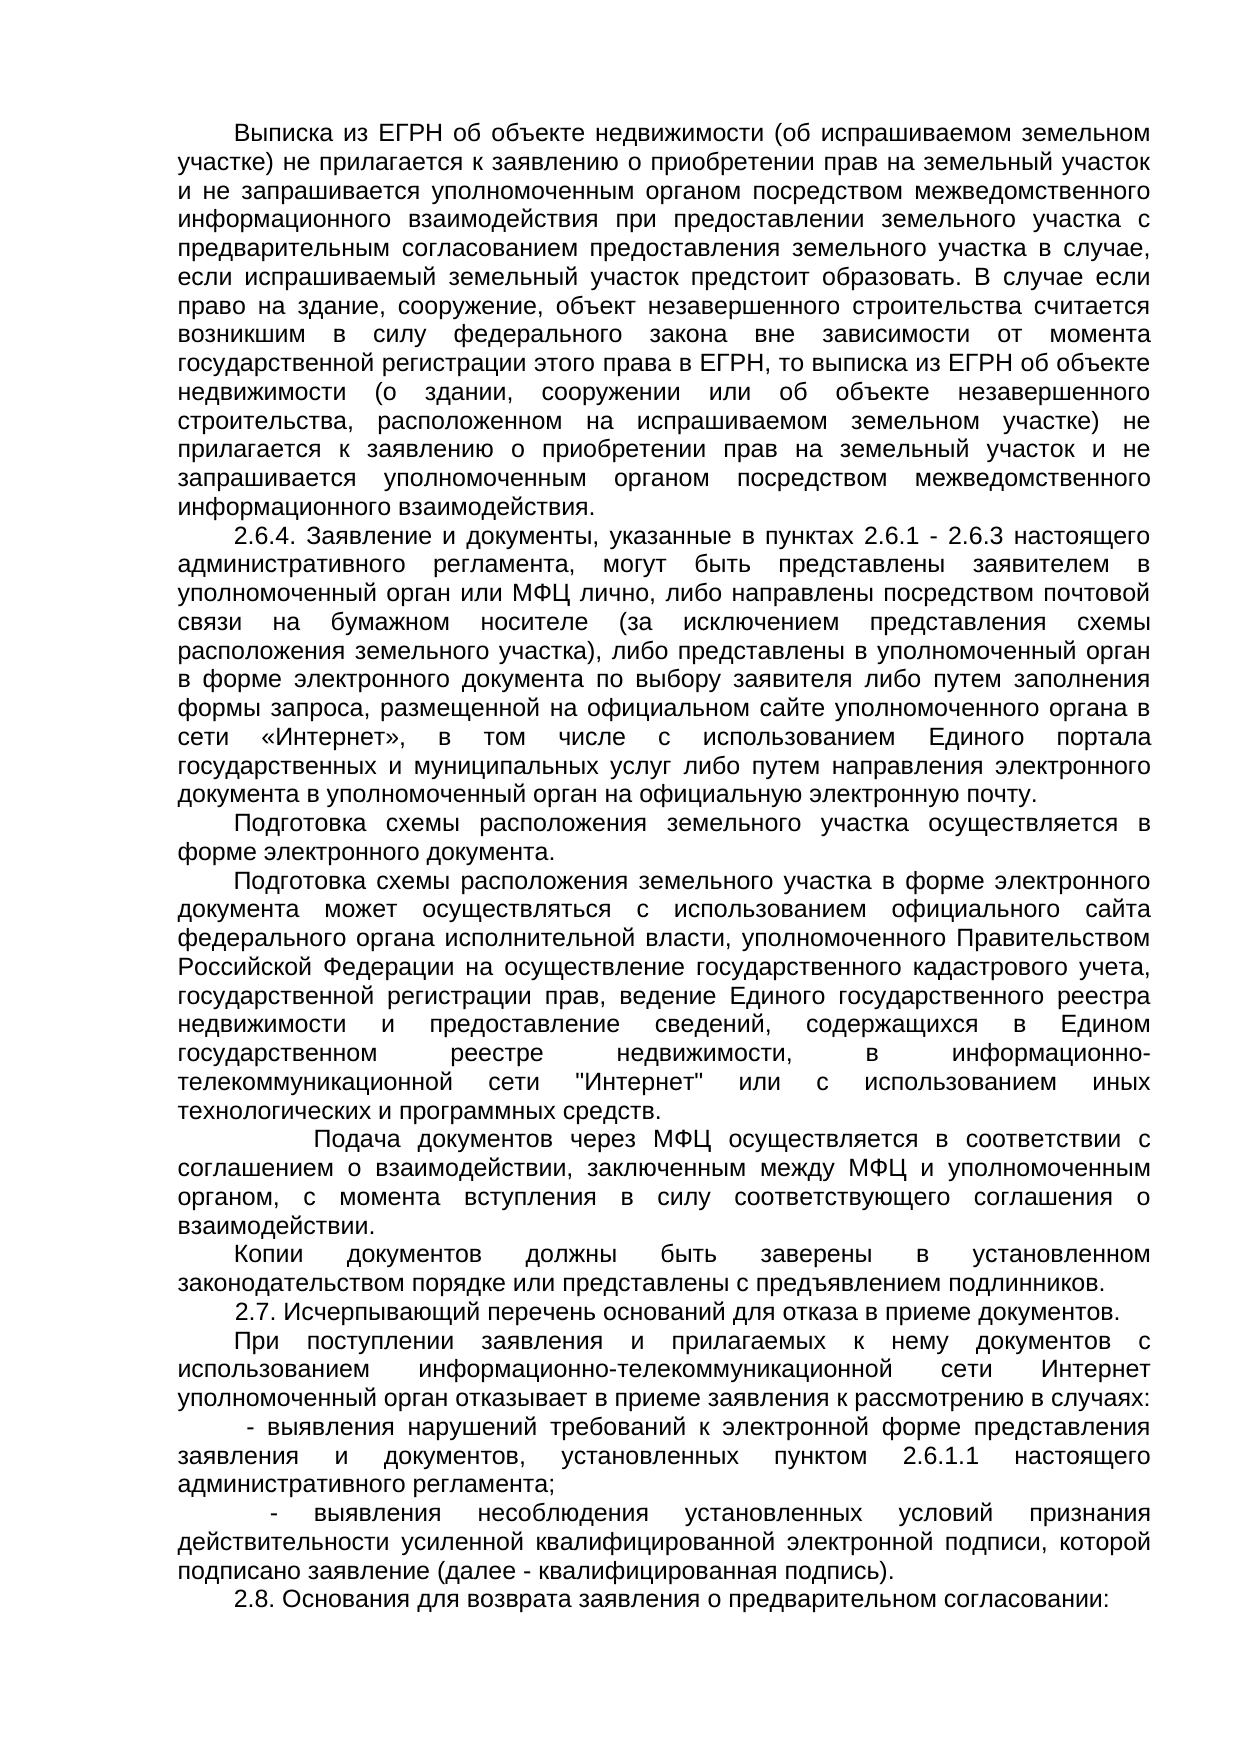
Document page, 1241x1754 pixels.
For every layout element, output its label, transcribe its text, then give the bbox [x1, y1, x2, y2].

text 2.6.4. Заявление и документы, указанные в пунктах 2.6.1 - 2.6.3 настоящего административного регламента, могут быть представлены заявителем в уполномоченный орган или МФЦ лично, либо направлены посредством почтовой связи на бумажном носителе (за исключением представления схемы расположения земельного участка), либо представлены в уполномоченный орган в форме электронного документа по выбору заявителя либо путем заполнения формы запроса, размещенной на официальном сайте уполномоченного органа в сети «Интернет», в том числе с использованием Единого портала государственных и муниципальных услуг либо путем направления электронного документа в уполномоченный орган на официальную электронную почту. [177, 521, 1152, 808]
text Копии документов должны быть заверены в установленном законодательством порядке или представлены с предъявлением подлинников. [177, 1239, 1152, 1297]
text 2.8. Основания для возврата заявления о предварительном согласовании: [177, 1584, 1152, 1613]
text Подача документов через МФЦ осуществляется в соответствии с соглашением о взаимодействии, заключенным между МФЦ и уполномоченным органом, с момента вступления в силу соответствующего соглашения о взаимодействии. [177, 1124, 1152, 1239]
text При поступлении заявления и прилагаемых к нему документов с использованием информационно-телекоммуникационной сети Интернет уполномоченный орган отказывает в приеме заявления к рассмотрению в случаях: [177, 1326, 1152, 1412]
text Выписка из ЕГРН об объекте недвижимости (об испрашиваемом земельном участке) не прилагается к заявлению о приобретении прав на земельный участок и не запрашивается уполномоченным органом посредством межведомственного информационного взаимодействия при предоставлении земельного участка с предварительным согласованием предоставления земельного участка в случае, если испрашиваемый земельный участок предстоит образовать. В случае если право на здание, сооружение, объект незавершенного строительства считается возникшим в силу федерального закона вне зависимости от момента государственной регистрации этого права в ЕГРН, то выписка из ЕГРН об объекте недвижимости (о здании, сооружении или об объекте незавершенного строительства, расположенном на испрашиваемом земельном участке) не прилагается к заявлению о приобретении прав на земельный участок и не запрашивается уполномоченным органом посредством межведомственного информационного взаимодействия. [177, 118, 1152, 521]
text - выявления несоблюдения установленных условий признания действительности усиленной квалифицированной электронной подписи, которой подписано заявление (далее - квалифицированная подпись). [177, 1498, 1152, 1584]
text - выявления нарушений требований к электронной форме представления заявления и документов, установленных пунктом 2.6.1.1 настоящего административного регламента; [177, 1412, 1152, 1498]
text 2.7. Исчерпывающий перечень оснований для отказа в приеме документов. [177, 1297, 1152, 1326]
text Подготовка схемы расположения земельного участка в форме электронного документа может осуществляться с использованием официального сайта федерального органа исполнительной власти, уполномоченного Правительством Российской Федерации на осуществление государственного кадастрового учета, государственной регистрации прав, ведение Единого государственного реестра недвижимости и предоставление сведений, содержащихся в Едином государственном реестре недвижимости, в информационно-телекоммуникационной сети "Интернет" или с использованием иных технологических и программных средств. [177, 866, 1152, 1124]
text Подготовка схемы расположения земельного участка осуществляется в форме электронного документа. [177, 808, 1152, 866]
